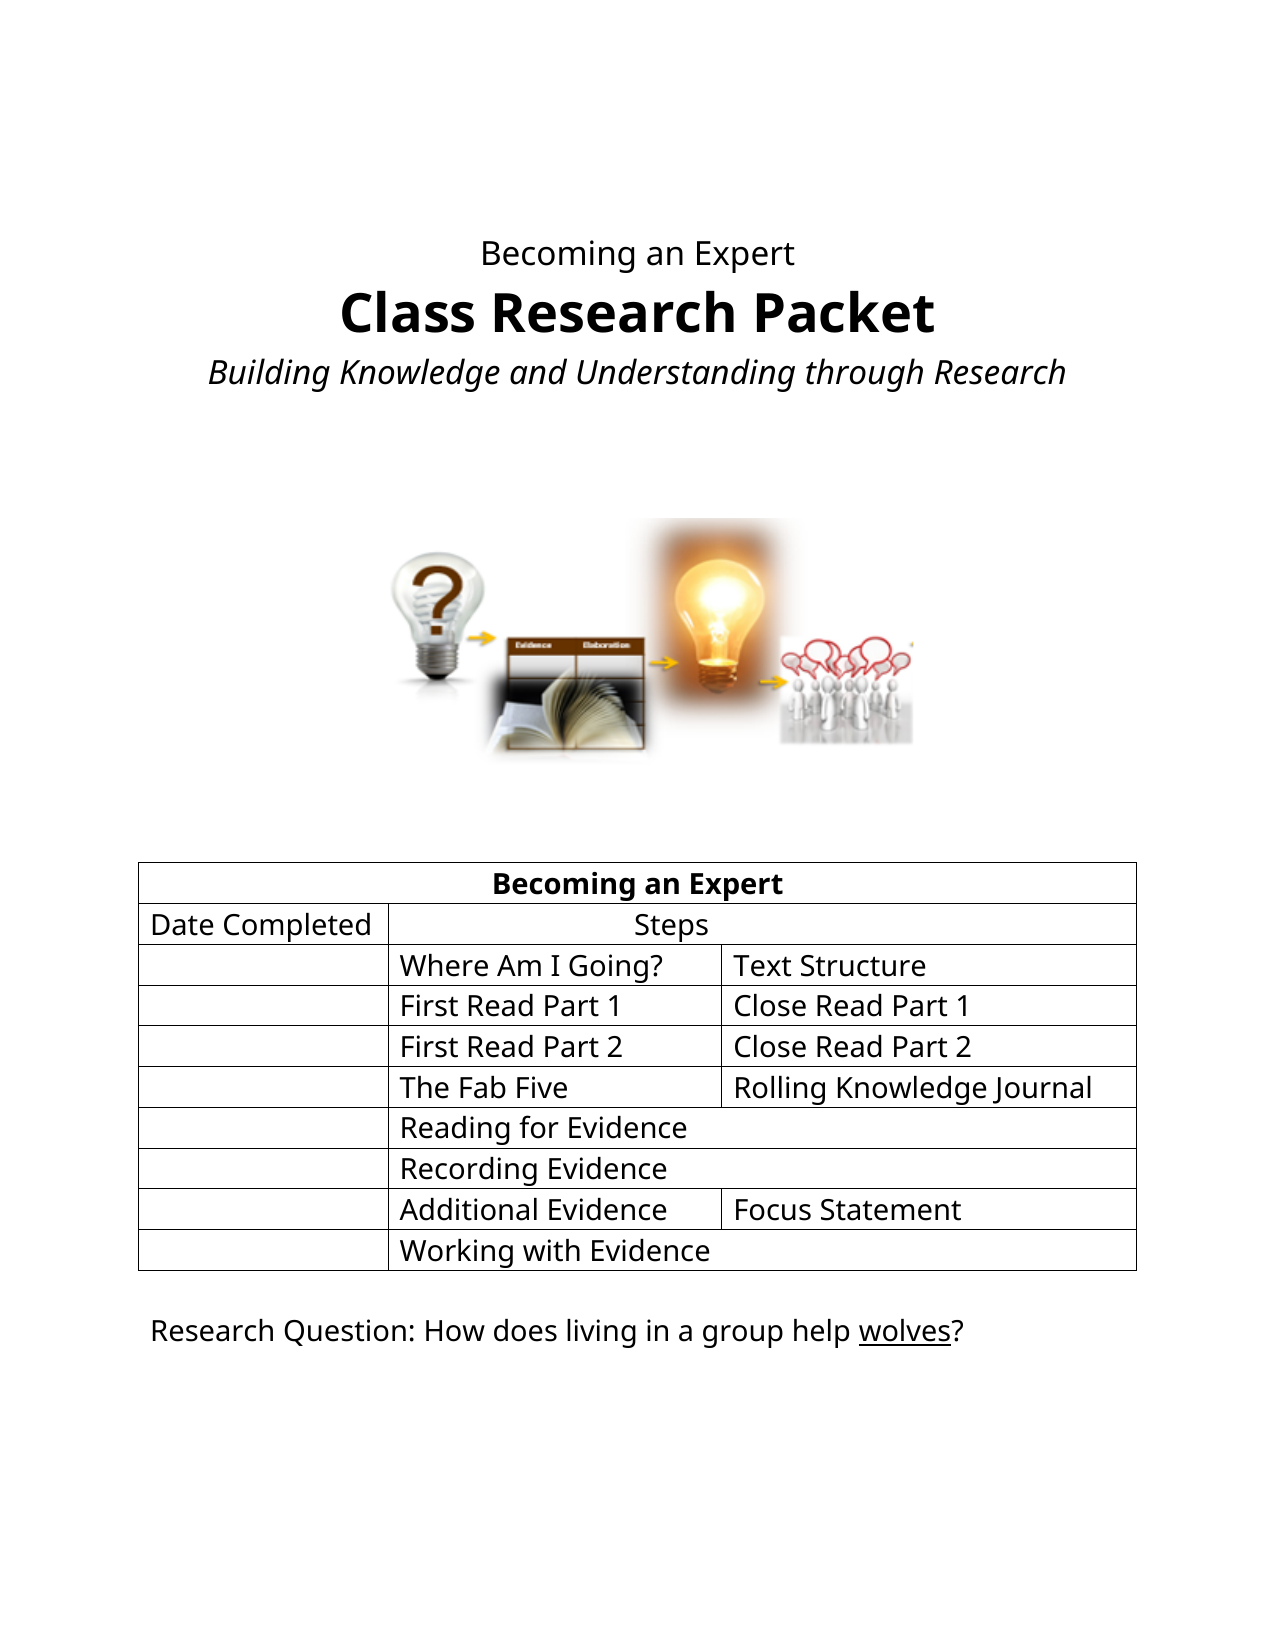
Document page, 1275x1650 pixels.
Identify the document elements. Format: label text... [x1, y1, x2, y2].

table_cell Focus Statement [722, 1189, 1136, 1229]
table_cell First Read Part 2 [389, 1026, 721, 1066]
table_header Becoming an Expert [139, 863, 1136, 903]
table_cell Recording Evidence [389, 1149, 1136, 1188]
table_cell [139, 1149, 388, 1188]
table_cell Reading for Evidence [389, 1108, 1136, 1147]
table_cell Where Am I Going? [389, 945, 721, 984]
table_cell Close Read Part 2 [722, 1026, 1136, 1066]
table_cell [139, 1026, 388, 1066]
table_cell Text Structure [722, 945, 1136, 984]
table_cell [139, 986, 388, 1025]
table_cell The Fab Five [389, 1067, 721, 1107]
table_cell Additional Evidence [389, 1189, 721, 1229]
text Class Research Packet [150, 275, 1125, 349]
table_cell [139, 1189, 388, 1229]
text Becoming an Expert [150, 229, 1125, 275]
picture [361, 518, 914, 783]
text Research Question: How does living in a group help wolves? [150, 1310, 1125, 1350]
table_cell Rolling Knowledge Journal [722, 1067, 1136, 1107]
table_cell [139, 945, 388, 984]
table_cell [139, 1230, 388, 1269]
table_cell Working with Evidence [389, 1230, 1136, 1269]
table_cell [139, 1067, 388, 1107]
table_cell First Read Part 1 [389, 986, 721, 1025]
table_cell Date Completed [139, 904, 388, 944]
table_cell Steps [389, 904, 1136, 944]
table_cell Close Read Part 1 [722, 986, 1136, 1025]
table_cell [139, 1108, 388, 1147]
text Building Knowledge and Understanding through Research [150, 349, 1125, 394]
